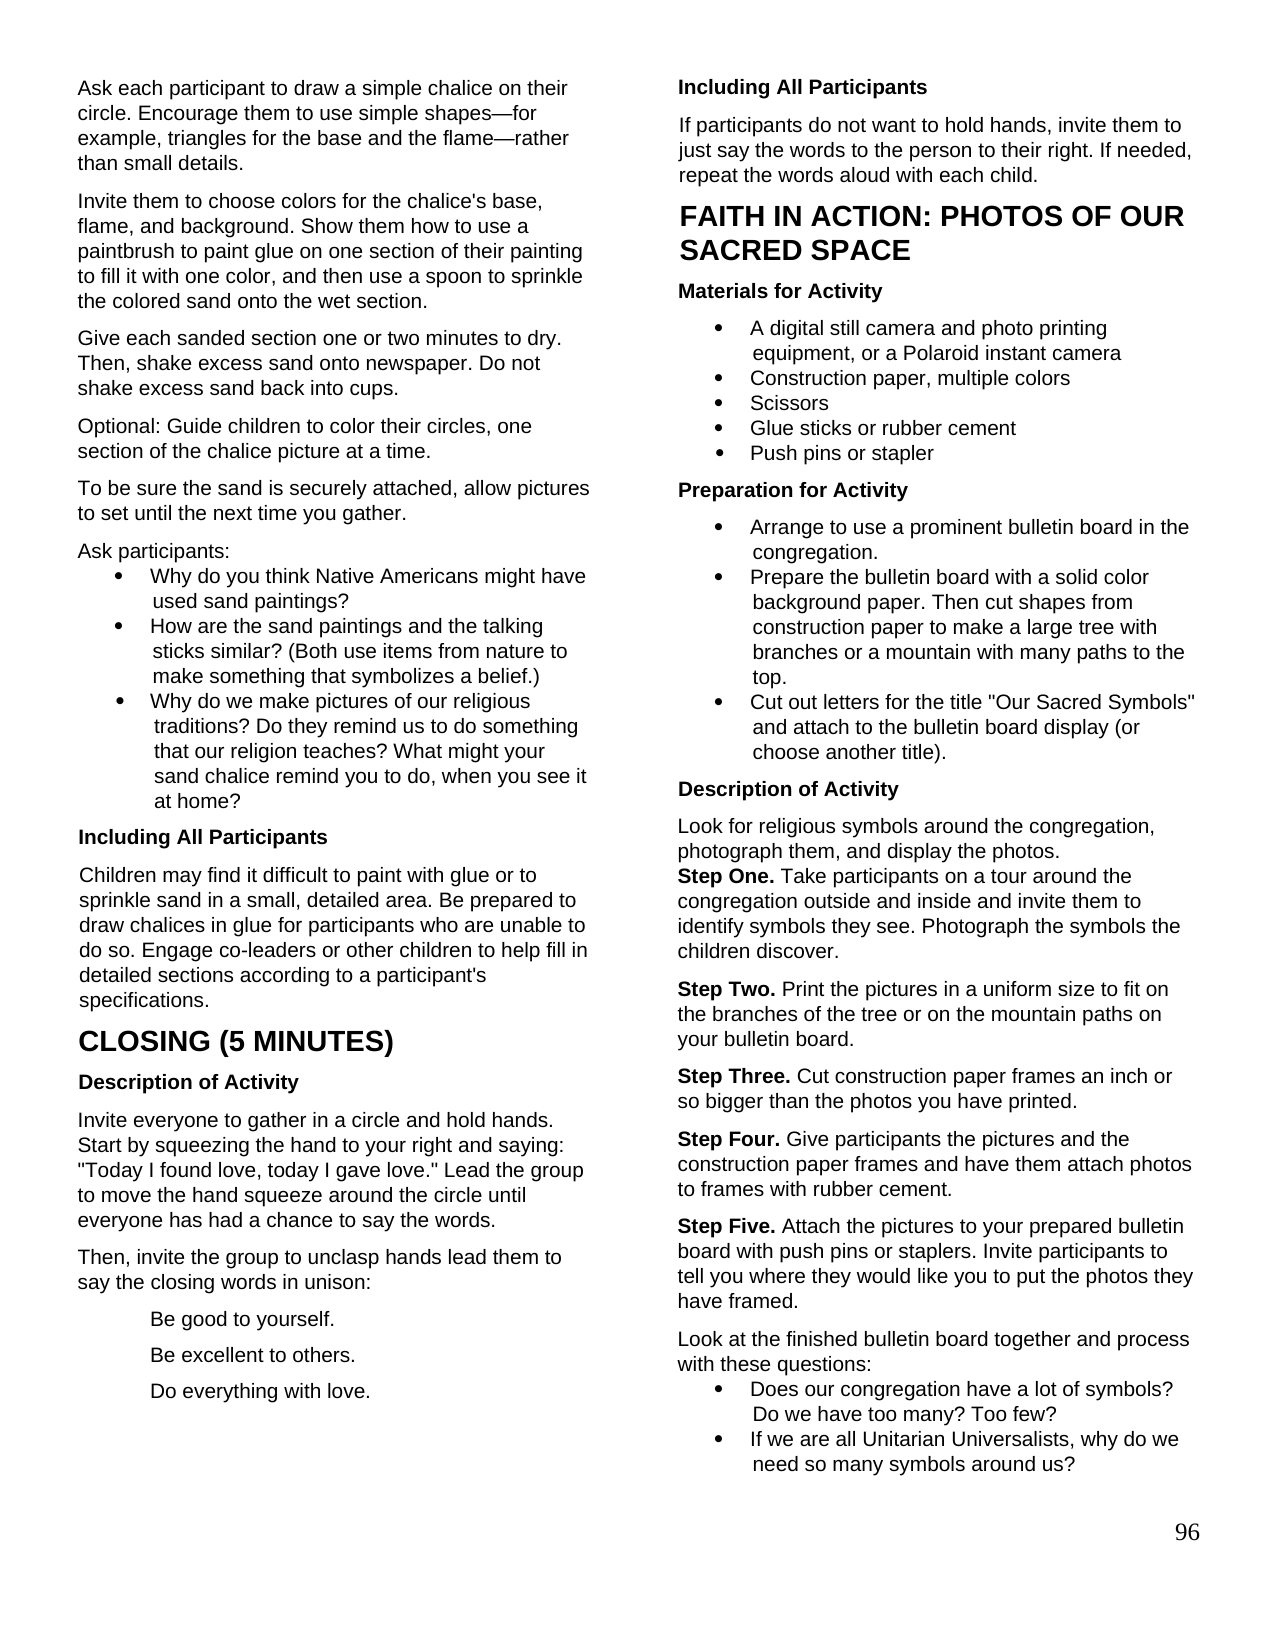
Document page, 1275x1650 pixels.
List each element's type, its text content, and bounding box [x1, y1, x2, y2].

text Optional: Guide children to color their circles, one section of the chalice picture at a time. [77, 412, 597, 462]
list Glue sticks or rubber cement [715, 415, 1197, 440]
text Do everything with love. [150, 1379, 600, 1403]
text Invite everyone to gather in a circle and hold hands. Start by squeezing the hand to your right and saying: "Today I found love, today I gave love." Lead the group to move the hand squeeze around the circle until everyone has had a chance to say the words. [77, 1106, 597, 1231]
text Look for religious symbols around the congregation, photograph them, and display the photos. [677, 813, 1197, 863]
text Be excellent to others. [150, 1343, 600, 1367]
list Why do you think Native Americans might have used sand paintings? [115, 562, 597, 612]
text Be good to yourself. [150, 1306, 600, 1330]
list Cut out letters for the title "Our Sacred Symbols" and attach to the bulletin board display (or choose another title). [715, 689, 1197, 764]
list Arrange to use a prominent bulletin board in the congregation. [715, 514, 1197, 564]
subtitle FAITH IN ACTION: PHOTOS OF OUR SACRED SPACE [679, 199, 1196, 266]
text Invite them to choose colors for the chalice's base, flame, and background. Show them how to use a paintbrush to paint glue on one section of their painting to fill it with one color, and then use a spoon to sprinkle the colored sand onto the wet section. [77, 187, 597, 312]
text Children may find it difficult to paint with glue or to sprinkle sand in a small, detailed area. Be prepared to draw chalices in glue for participants who are unable to do so. Engage co-leaders or other children to help fill in detailed sections according to a participant's specifications. [79, 861, 596, 1011]
list How are the sand paintings and the talking sticks similar? (Both use items from nature to make something that symbolizes a belief.) [115, 612, 597, 687]
text If participants do not want to hold hands, invite them to just say the words to the person to their right. If needed, repeat the words aloud with each child. [679, 111, 1196, 186]
text To be sure the sand is securely attached, allow pictures to set until the next time you gather. [77, 475, 597, 525]
list Construction paper, multiple colors [715, 365, 1197, 390]
text Step Two. Print the pictures in a uniform size to fit on the branches of the tree or on the mountain paths on your bulletin board. [677, 975, 1197, 1050]
subtitle Materials for Activity [678, 278, 1197, 302]
text Step Four. Give participants the pictures and the construction paper frames and have them attach photos to frames with rubber cement. [677, 1125, 1197, 1200]
list Prepare the bulletin board with a solid color background paper. Then cut shapes from construction paper to make a large tree with branches or a mountain with many paths to the top. [715, 564, 1197, 689]
text Give each sanded section one or two minutes to dry. Then, shake excess sand onto newspaper. Do not shake excess sand back into cups. [77, 325, 597, 400]
text Step One. Take participants on a tour around the congregation outside and inside and invite them to identify symbols they see. Photograph the symbols the children discover. [677, 863, 1197, 963]
list Push pins or stapler [716, 440, 1196, 465]
subtitle Preparation for Activity [678, 477, 1197, 501]
list Why do we make pictures of our religious traditions? Do they remind us to do something that our religion teaches? What might your sand chalice remind you to do, when you see it at home? [116, 687, 596, 812]
list Does our congregation have a lot of symbols? Do we have too many? Too few? [715, 1375, 1197, 1425]
text Step Three. Cut construction paper frames an inch or so bigger than the photos you have printed. [677, 1063, 1197, 1113]
subtitle Description of Activity [678, 776, 1197, 800]
subtitle CLOSING (5 MINUTES) [78, 1024, 597, 1057]
subtitle Description of Activity [78, 1070, 597, 1094]
list If we are all Unitarian Universalists, why do we need so many symbols around us? [715, 1425, 1197, 1475]
text Then, invite the group to unclasp hands lead them to say the closing words in unison: [77, 1244, 597, 1294]
list A digital still camera and photo printing equipment, or a Polaroid instant camera [715, 315, 1197, 365]
text Ask participants: [77, 537, 597, 562]
text Step Five. Attach the pictures to your prepared bulletin board with push pins or staplers. Invite participants to tell you where they would like you to put the photos they have framed. [677, 1213, 1197, 1313]
text Ask each participant to draw a simple chalice on their circle. Encourage them to use simple shapes—for example, triangles for the base and the flame—rather than small details. [77, 75, 597, 175]
subtitle Including All Participants [678, 75, 1197, 99]
list Scissors [715, 390, 1197, 415]
subtitle Including All Participants [78, 825, 597, 849]
text Look at the finished bulletin board together and process with these questions: [677, 1325, 1197, 1375]
